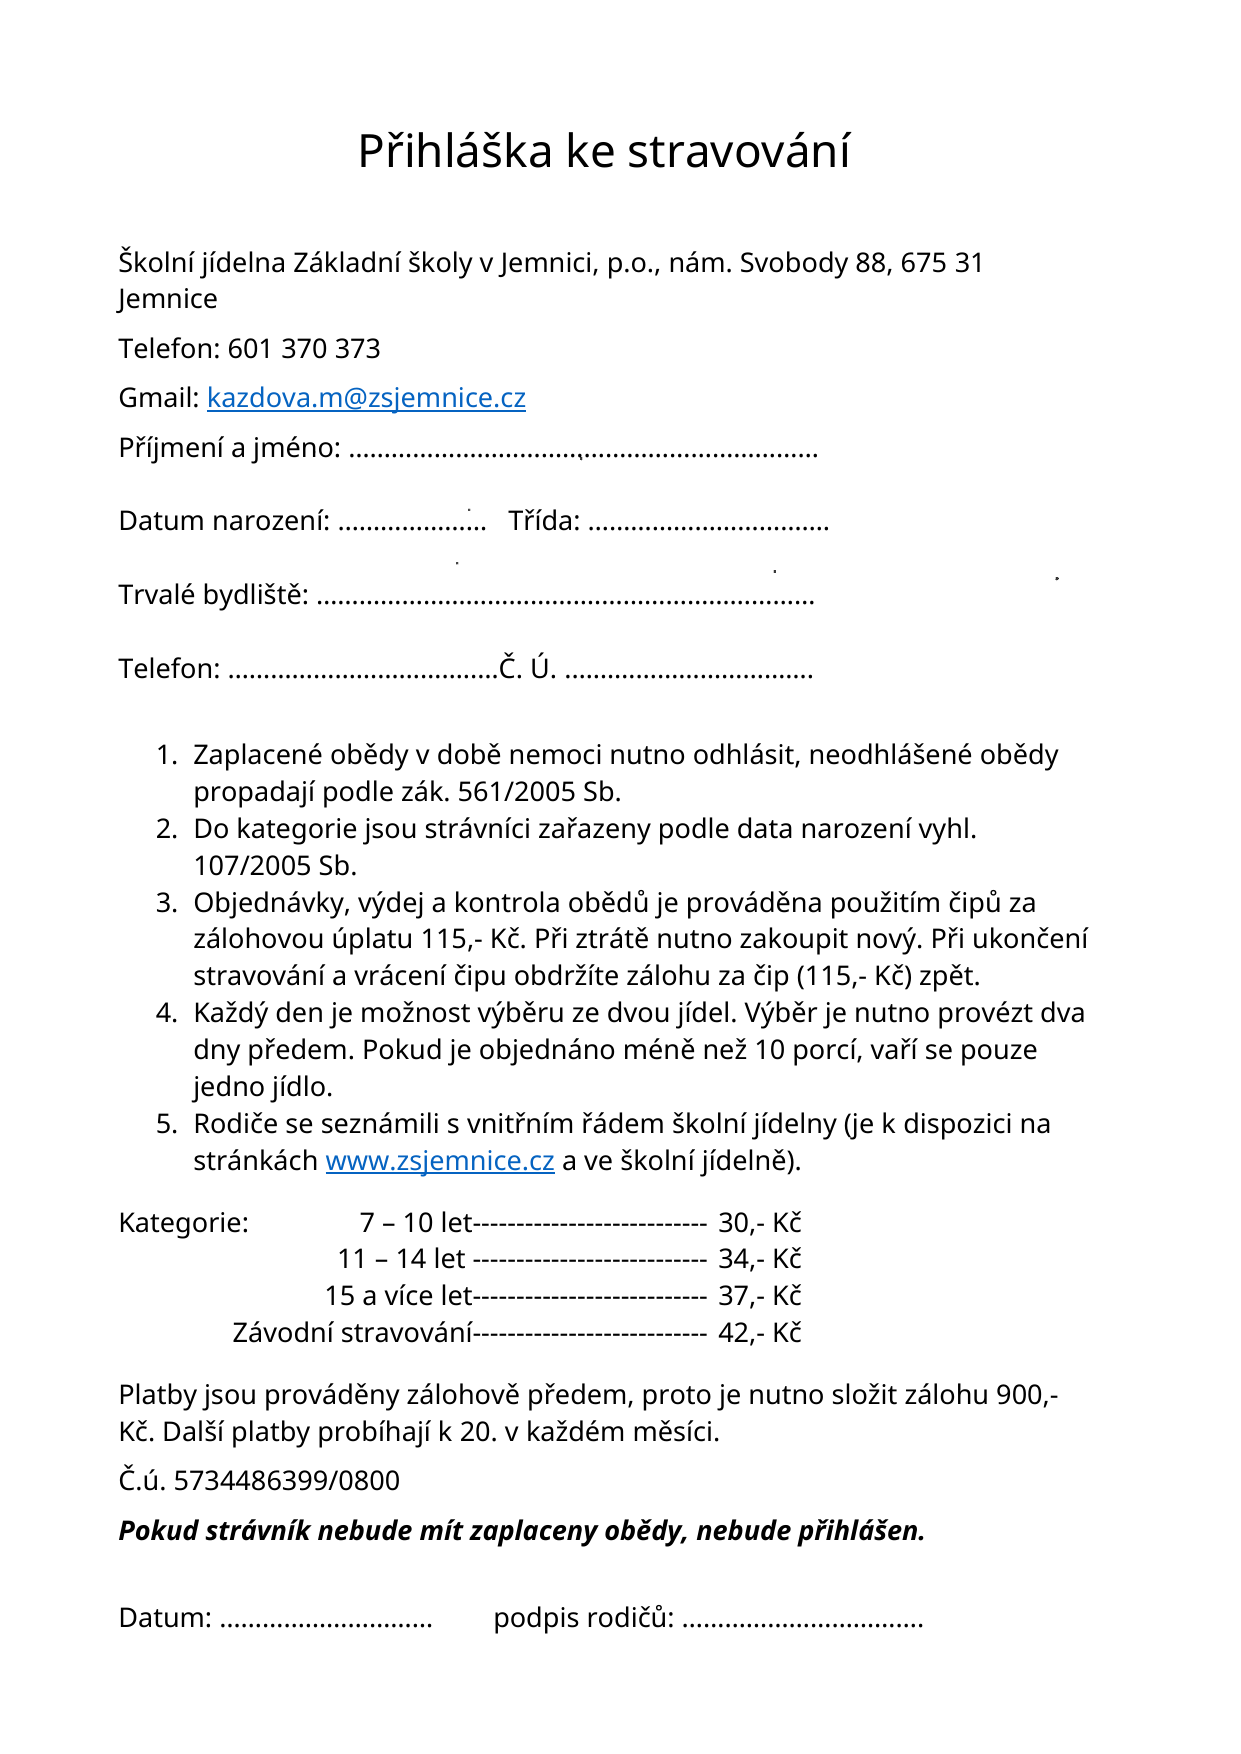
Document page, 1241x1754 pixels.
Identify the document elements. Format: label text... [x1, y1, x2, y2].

text Č.ú. 5734486399/0800 [118, 1462, 1090, 1499]
text Datum: ………………………… podpis rodičů: ……………………………. [118, 1598, 1090, 1635]
text Telefon: 601 370 373 [118, 329, 1090, 366]
text 11 – 14 let 34,- Kč [118, 1240, 1090, 1277]
text Pokud strávník nebude mít zaplaceny obědy, nebude přihlášen. [118, 1511, 1090, 1548]
text 15 a více let 37,- Kč [118, 1277, 1090, 1314]
text Kategorie: 7 – 10 let 30,- Kč [118, 1203, 1090, 1240]
list Každý den je možnost výběru ze dvou jídel. Výběr je nutno provézt dva dny předem. Pokud je objednáno méně než 10 porcí, vaří se pouze jedno jídlo. [156, 994, 1090, 1104]
text Platby jsou prováděny zálohově předem, proto je nutno složit zálohu 900,- Kč. Další platby probíhají k 20. v každém měsíci. [118, 1376, 1090, 1449]
text Trvalé bydliště: ……………………………….…………………………… [118, 576, 1090, 612]
text Školní jídelna Základní školy v Jemnici, p.o., nám. Svobody 88, 675 31 Jemnice [118, 243, 1090, 317]
text Závodní stravování 42,- Kč [118, 1314, 1090, 1351]
text Příjmení a jméno: ………………………………………………………… [118, 428, 1090, 465]
text Telefon: ……………………………..…Č. Ú. .……………………………. [118, 649, 1090, 686]
text Přihláška ke stravování [118, 118, 1090, 181]
list Objednávky, výdej a kontrola obědů je prováděna použitím čipů za zálohovou úplatu 115,- Kč. Při ztrátě nutno zakoupit nový. Při ukončení stravování a vrácení čipu obdržíte zálohu za čip (115,- Kč) zpět. [156, 883, 1090, 994]
text Gmail: kazdova.m@zsjemnice.cz [118, 379, 1090, 416]
list Do kategorie jsou strávníci zařazeny podle data narození vyhl. 107/2005 Sb. [156, 809, 1090, 883]
list Zaplacené obědy v době nemoci nutno odhlásit, neodhlášené obědy propadají podle zák. 561/2005 Sb. [156, 736, 1090, 809]
text Datum narození: ………………… Třída: ……………………………. [118, 502, 1090, 539]
list Rodiče se seznámili s vnitřním řádem školní jídelny (je k dispozici na stránkách www.zsjemnice.cz a ve školní jídelně). [156, 1104, 1090, 1178]
picture [768, 568, 780, 576]
picture [452, 560, 464, 568]
